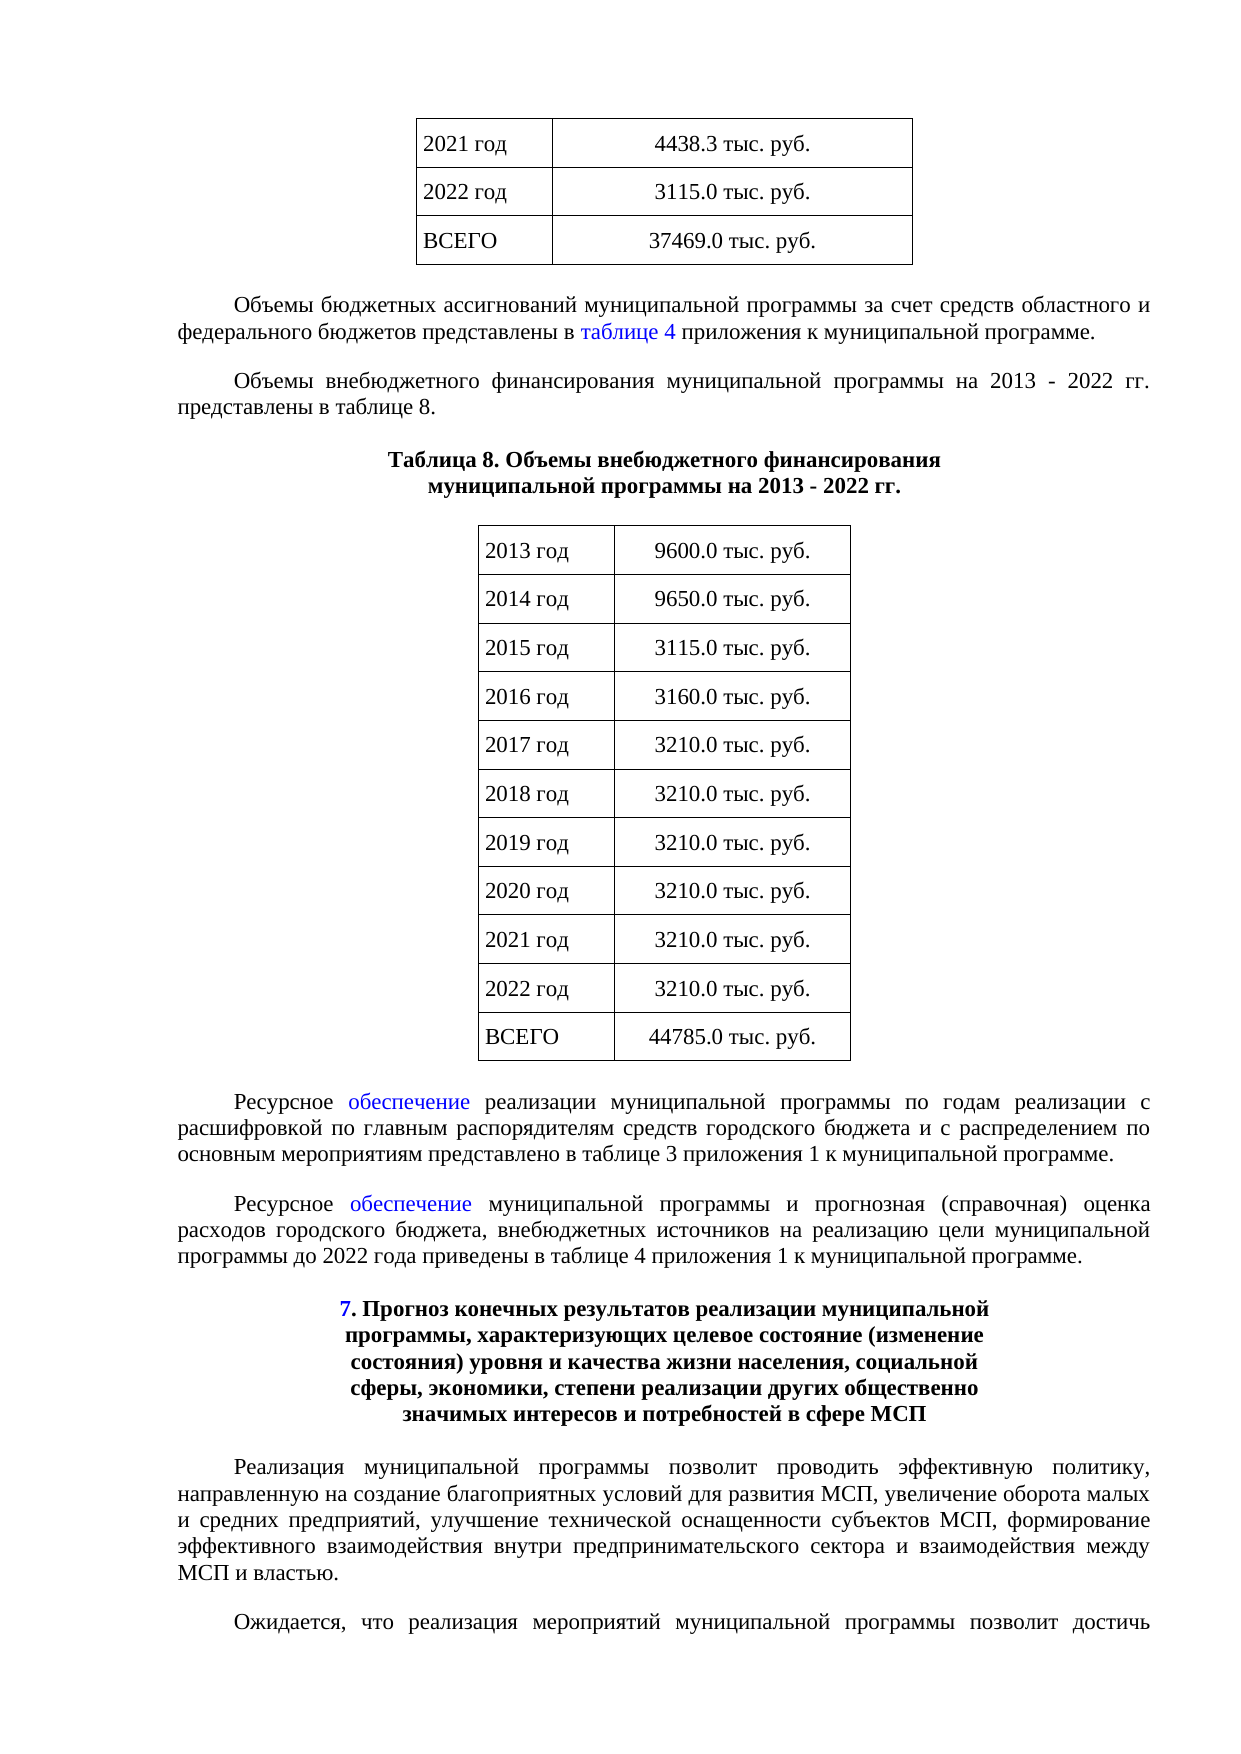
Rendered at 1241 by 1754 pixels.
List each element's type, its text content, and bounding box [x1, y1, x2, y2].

table_cell 2021 год [417, 119, 552, 167]
table_cell 3210.0 тыс. руб. [615, 721, 850, 768]
table_cell 2022 год [417, 168, 552, 215]
table_cell ВСЕГО [479, 1013, 614, 1060]
text Ресурсное обеспечение муниципальной программы и прогнозная (справочная) оценка расходов городского бюджета, внебюджетных источников на реализацию цели муниципальной программы до 2022 года приведены в таблице 4 приложения 1 к муниципальной программе. [177, 1190, 1152, 1269]
table_cell 3210.0 тыс. руб. [615, 770, 850, 817]
table_cell 2017 год [479, 721, 614, 768]
table_cell 2021 год [479, 915, 614, 963]
title 7. Прогноз конечных результатов реализации муниципальной [177, 1295, 1152, 1321]
title значимых интересов и потребностей в сфере МСП [177, 1401, 1152, 1427]
table_cell 3115.0 тыс. руб. [553, 168, 912, 215]
title состояния) уровня и качества жизни населения, социальной [177, 1348, 1152, 1374]
text Объемы внебюджетного финансирования муниципальной программы на 2013 - 2022 гг. представлены в таблице 8. [177, 367, 1152, 420]
table_cell 3210.0 тыс. руб. [615, 867, 850, 914]
table_cell 2014 год [479, 575, 614, 622]
text Ресурсное обеспечение реализации муниципальной программы по годам реализации с расшифровкой по главным распорядителям средств городского бюджета и с распределением по основным мероприятиям представлено в таблице 3 приложения 1 к муниципальной программе. [177, 1088, 1152, 1167]
table_cell 2019 год [479, 818, 614, 866]
table_cell 2016 год [479, 672, 614, 720]
table_cell 3210.0 тыс. руб. [615, 915, 850, 963]
title программы, характеризующих целевое состояние (изменение [177, 1321, 1152, 1348]
table_header 2013 год [479, 526, 614, 574]
text Реализация муниципальной программы позволит проводить эффективную политику, направленную на создание благоприятных условий для развития МСП, увеличение оборота малых и средних предприятий, улучшение технической оснащенности субъектов МСП, формирование эффективного взаимодействия внутри предпринимательского сектора и взаимодействия между МСП и властью. [177, 1453, 1152, 1585]
table_cell 3160.0 тыс. руб. [615, 672, 850, 720]
title муниципальной программы на 2013 - 2022 гг. [177, 472, 1152, 499]
table_header 9600.0 тыс. руб. [615, 526, 850, 574]
title Таблица 8. Объемы внебюджетного финансирования [177, 446, 1152, 472]
table_cell 2018 год [479, 770, 614, 817]
table_cell 3210.0 тыс. руб. [615, 818, 850, 866]
title сферы, экономики, степени реализации других общественно [177, 1374, 1152, 1401]
text Объемы бюджетных ассигнований муниципальной программы за счет средств областного и федерального бюджетов представлены в таблице 4 приложения к муниципальной программе. [177, 291, 1152, 344]
table_cell 2022 год [479, 964, 614, 1012]
table_cell 4438.3 тыс. руб. [553, 119, 912, 167]
table_cell 2015 год [479, 624, 614, 671]
table_cell 3210.0 тыс. руб. [615, 964, 850, 1012]
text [177, 1608, 1152, 1634]
table_cell 37469.0 тыс. руб. [553, 216, 912, 264]
table_cell 2020 год [479, 867, 614, 914]
table_cell ВСЕГО [417, 216, 552, 264]
table_cell 44785.0 тыс. руб. [615, 1013, 850, 1060]
table_cell 9650.0 тыс. руб. [615, 575, 850, 622]
table_cell 3115.0 тыс. руб. [615, 624, 850, 671]
